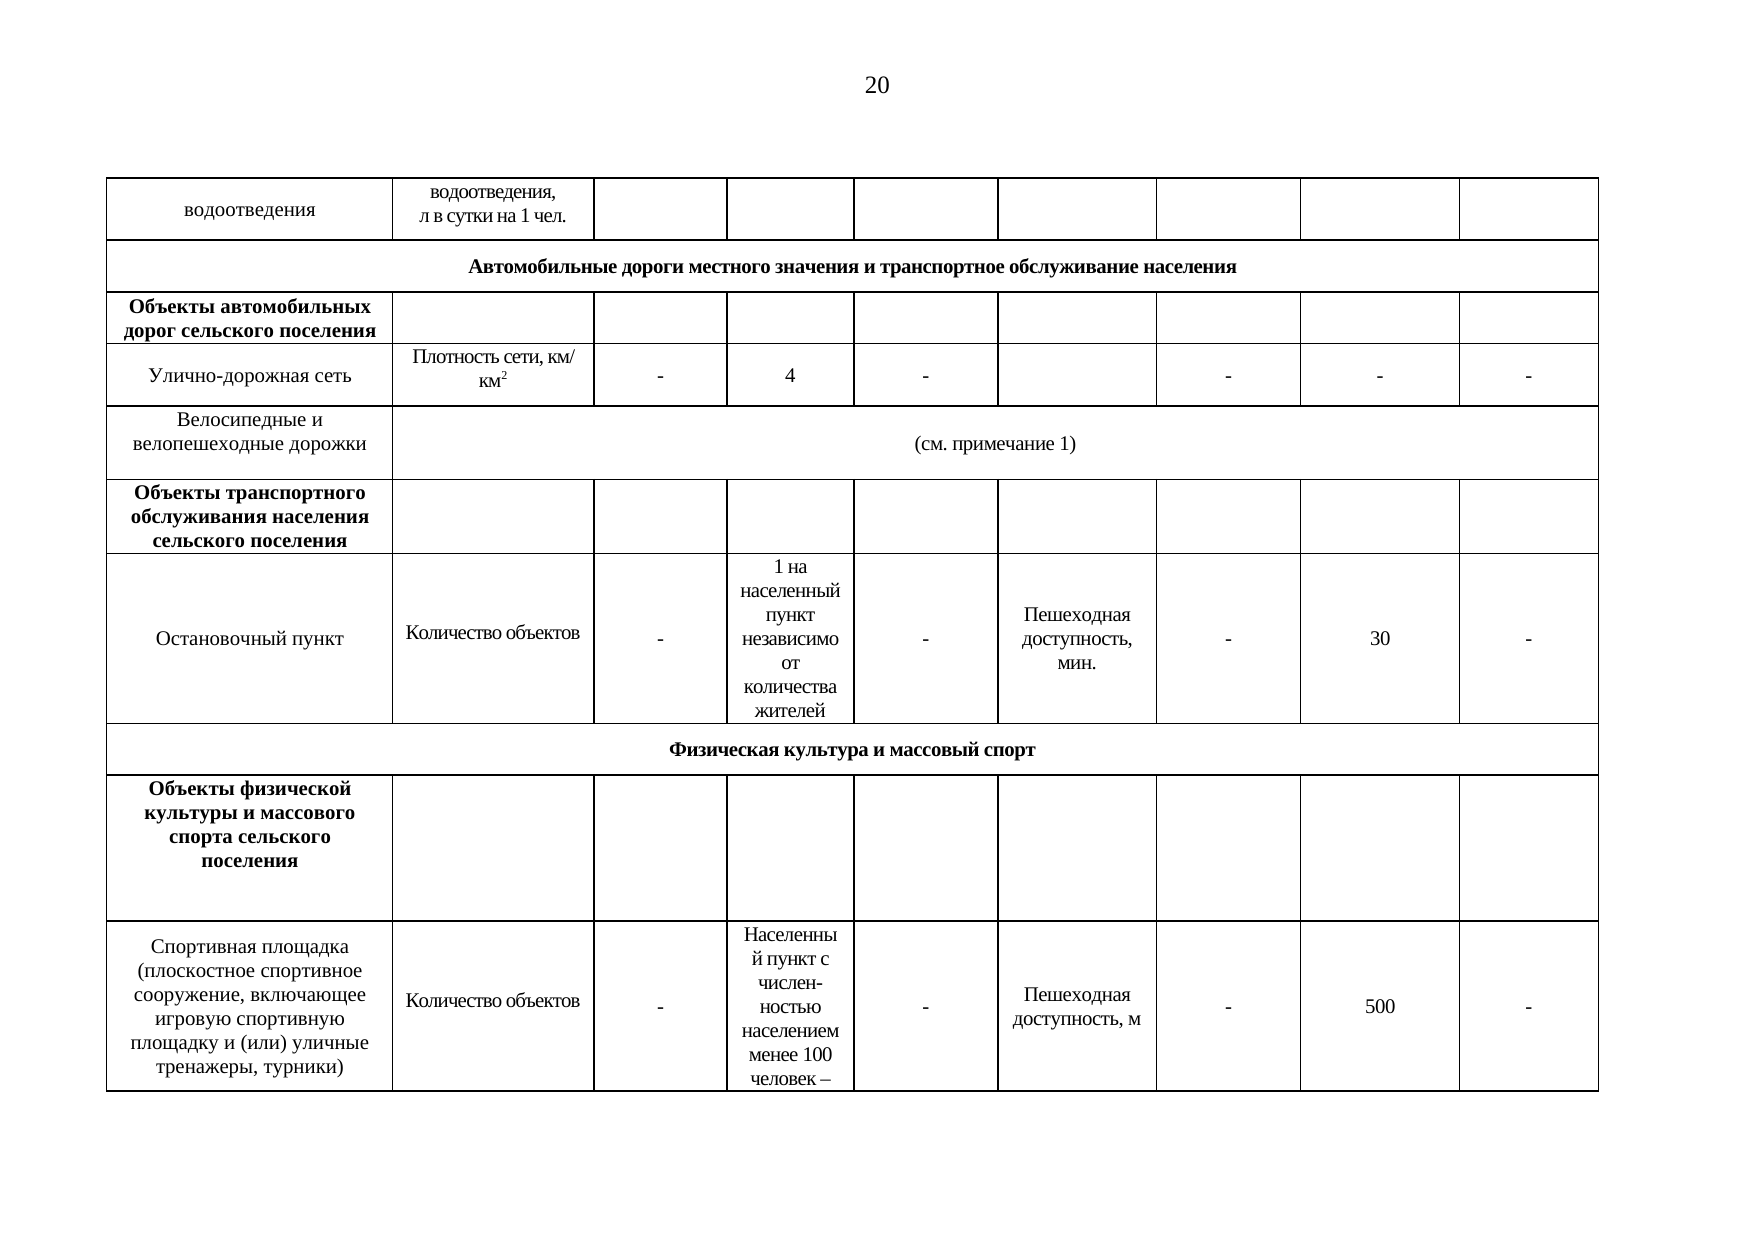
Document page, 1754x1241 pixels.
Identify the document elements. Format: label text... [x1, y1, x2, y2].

table_cell [393, 776, 593, 920]
table_cell Количество объектов [393, 922, 593, 1090]
table_cell Плотность сети, км/ км2 [393, 344, 593, 405]
table_cell [595, 776, 726, 920]
table_cell - [595, 179, 726, 239]
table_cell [107, 922, 392, 1090]
table_cell [595, 480, 726, 552]
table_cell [999, 922, 1156, 1090]
table_cell [999, 776, 1156, 920]
table_cell 30 [1301, 554, 1459, 722]
table_cell (см. примечание 1) [393, 407, 1598, 479]
table_cell Количество объектов [393, 554, 593, 722]
table_cell [1460, 293, 1598, 343]
table_cell [595, 293, 726, 343]
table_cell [393, 179, 593, 239]
table_cell [393, 480, 593, 552]
table_cell - [1157, 344, 1300, 405]
table_cell [999, 344, 1156, 405]
table_cell [999, 179, 1156, 239]
table_cell - [1301, 344, 1459, 405]
table_cell 99 [728, 179, 853, 239]
table_cell [1157, 293, 1300, 343]
table_cell [855, 480, 997, 552]
table_cell - [1157, 922, 1300, 1090]
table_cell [728, 922, 853, 1090]
table_cell [1460, 776, 1598, 920]
table_cell - [1460, 344, 1598, 405]
table_cell [1157, 776, 1300, 920]
table_cell [728, 776, 853, 920]
table_cell - [595, 554, 726, 722]
table_cell [1301, 480, 1459, 552]
table_cell [855, 776, 997, 920]
table_cell - [595, 922, 726, 1090]
table_cell - [1157, 179, 1300, 239]
table_cell Объекты физической культуры и массового спорта сельского поселения [107, 776, 392, 920]
table_cell Пешеходная доступность, мин. [999, 554, 1156, 722]
table_cell - [855, 344, 997, 405]
table_cell 1 на населенный пункт независимо от количества жителей [728, 554, 853, 722]
table_cell - [1460, 922, 1598, 1090]
table_cell - [1157, 554, 1300, 722]
table_cell 4 [728, 344, 853, 405]
table_cell Объекты транспортного обслуживания населения сельского поселения [107, 480, 392, 552]
table_cell [1301, 293, 1459, 343]
table_cell [393, 293, 593, 343]
table_cell Велосипедные и велопешеходные дорожки [107, 407, 392, 479]
table_cell [999, 480, 1156, 552]
table_cell [728, 293, 853, 343]
table_cell Объекты автомобильных дорог сельского поселения [107, 293, 392, 343]
table_cell Автомобильные дороги местного значения и транспортное обслуживание населения [107, 241, 1598, 291]
table_cell Улично-дорожная сеть [107, 344, 392, 405]
table_cell [728, 480, 853, 552]
table_cell [1157, 480, 1300, 552]
table_cell - [855, 554, 997, 722]
table_cell [855, 293, 997, 343]
table_cell 500 [1301, 922, 1459, 1090]
table_cell [1460, 480, 1598, 552]
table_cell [107, 179, 392, 239]
table_cell [999, 293, 1156, 343]
table_cell - [855, 922, 997, 1090]
table_cell Остановочный пункт [107, 554, 392, 722]
table_cell - [1460, 179, 1598, 239]
table_cell - [1301, 179, 1459, 239]
table_cell - [1460, 554, 1598, 722]
table_cell - [855, 179, 997, 239]
table_cell - [595, 344, 726, 405]
table_cell Физическая культура и массовый спорт [107, 724, 1598, 774]
table_cell [1301, 776, 1459, 920]
